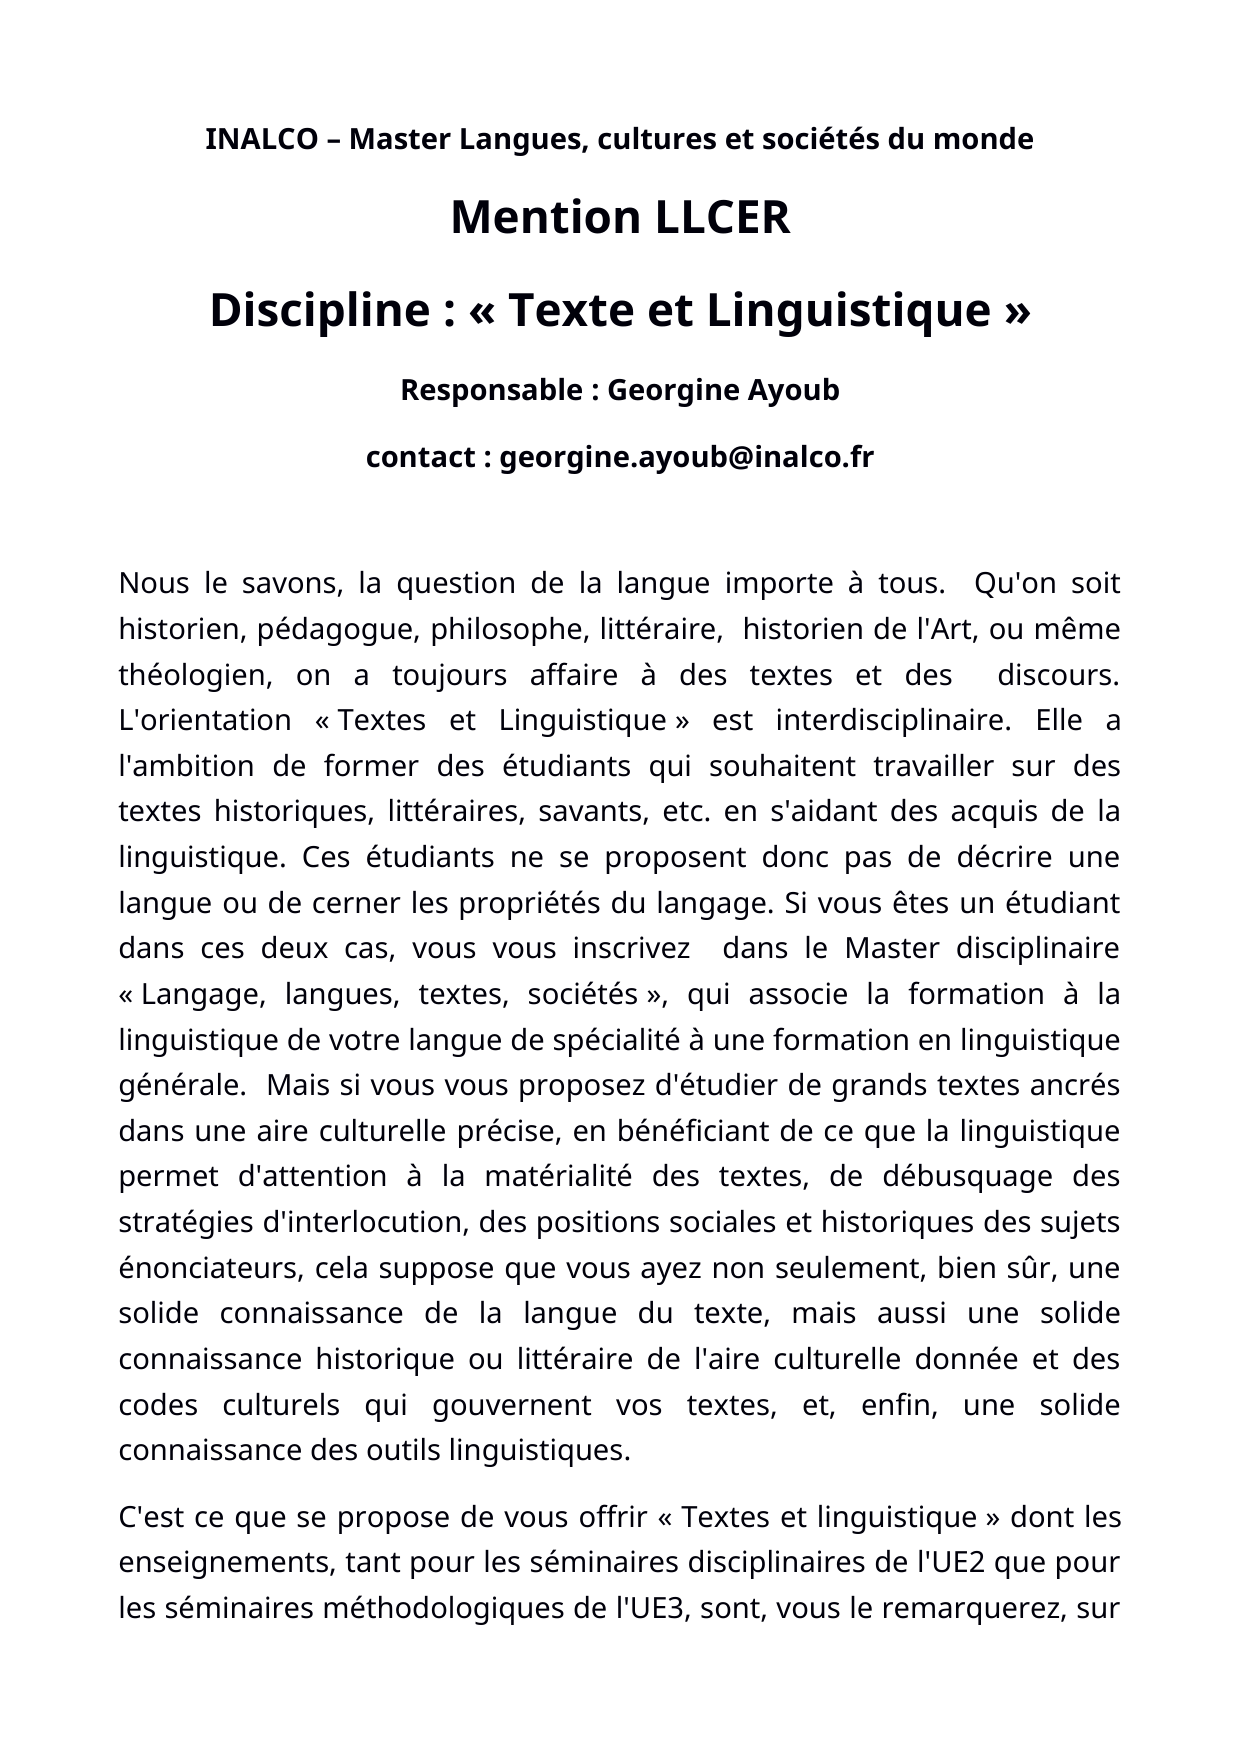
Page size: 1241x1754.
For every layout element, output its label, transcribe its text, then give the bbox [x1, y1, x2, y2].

title Mention LLCER [118, 184, 1122, 247]
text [118, 1496, 1122, 1627]
title INALCO – Master Langues, cultures et sociétés du monde [118, 118, 1122, 158]
text Nous le savons, la question de la langue importe à tous. Qu'on soit historien, pédagogue, philosophe, littéraire, historien de l'Art, ou même théologien, on a toujours affaire à des textes et des discours. L'orientation « Textes et Linguistique » est interdisciplinaire. Elle a l'ambition de former des étudiants qui souhaitent travailler sur des textes historiques, littéraires, savants, etc. en s'aidant des acquis de la linguistique. Ces étudiants ne se proposent donc pas de décrire une langue ou de cerner les propriétés du langage. Si vous êtes un étudiant dans ces deux cas, vous vous inscrivez dans le Master disciplinaire « Langage, langues, textes, sociétés », qui associe la formation à la linguistique de votre langue de spécialité à une formation en linguistique générale. Mais si vous vous proposez d'étudier de grands textes ancrés dans une aire culturelle précise, en bénéficiant de ce que la linguistique permet d'attention à la matérialité des textes, de débusquage des stratégies d'interlocution, des positions sociales et historiques des sujets énonciateurs, cela suppose que vous ayez non seulement, bien sûr, une solide connaissance de la langue du texte, mais aussi une solide connaissance historique ou littéraire de l'aire culturelle donnée et des codes culturels qui gouvernent vos textes, et, enfin, une solide connaissance des outils linguistiques. [118, 562, 1122, 1469]
text Responsable : Georgine Ayoub [118, 369, 1122, 409]
text Discipline : « Texte et Linguistique » [118, 277, 1122, 339]
text contact : georgine.ayoub@inalco.fr [118, 436, 1122, 476]
